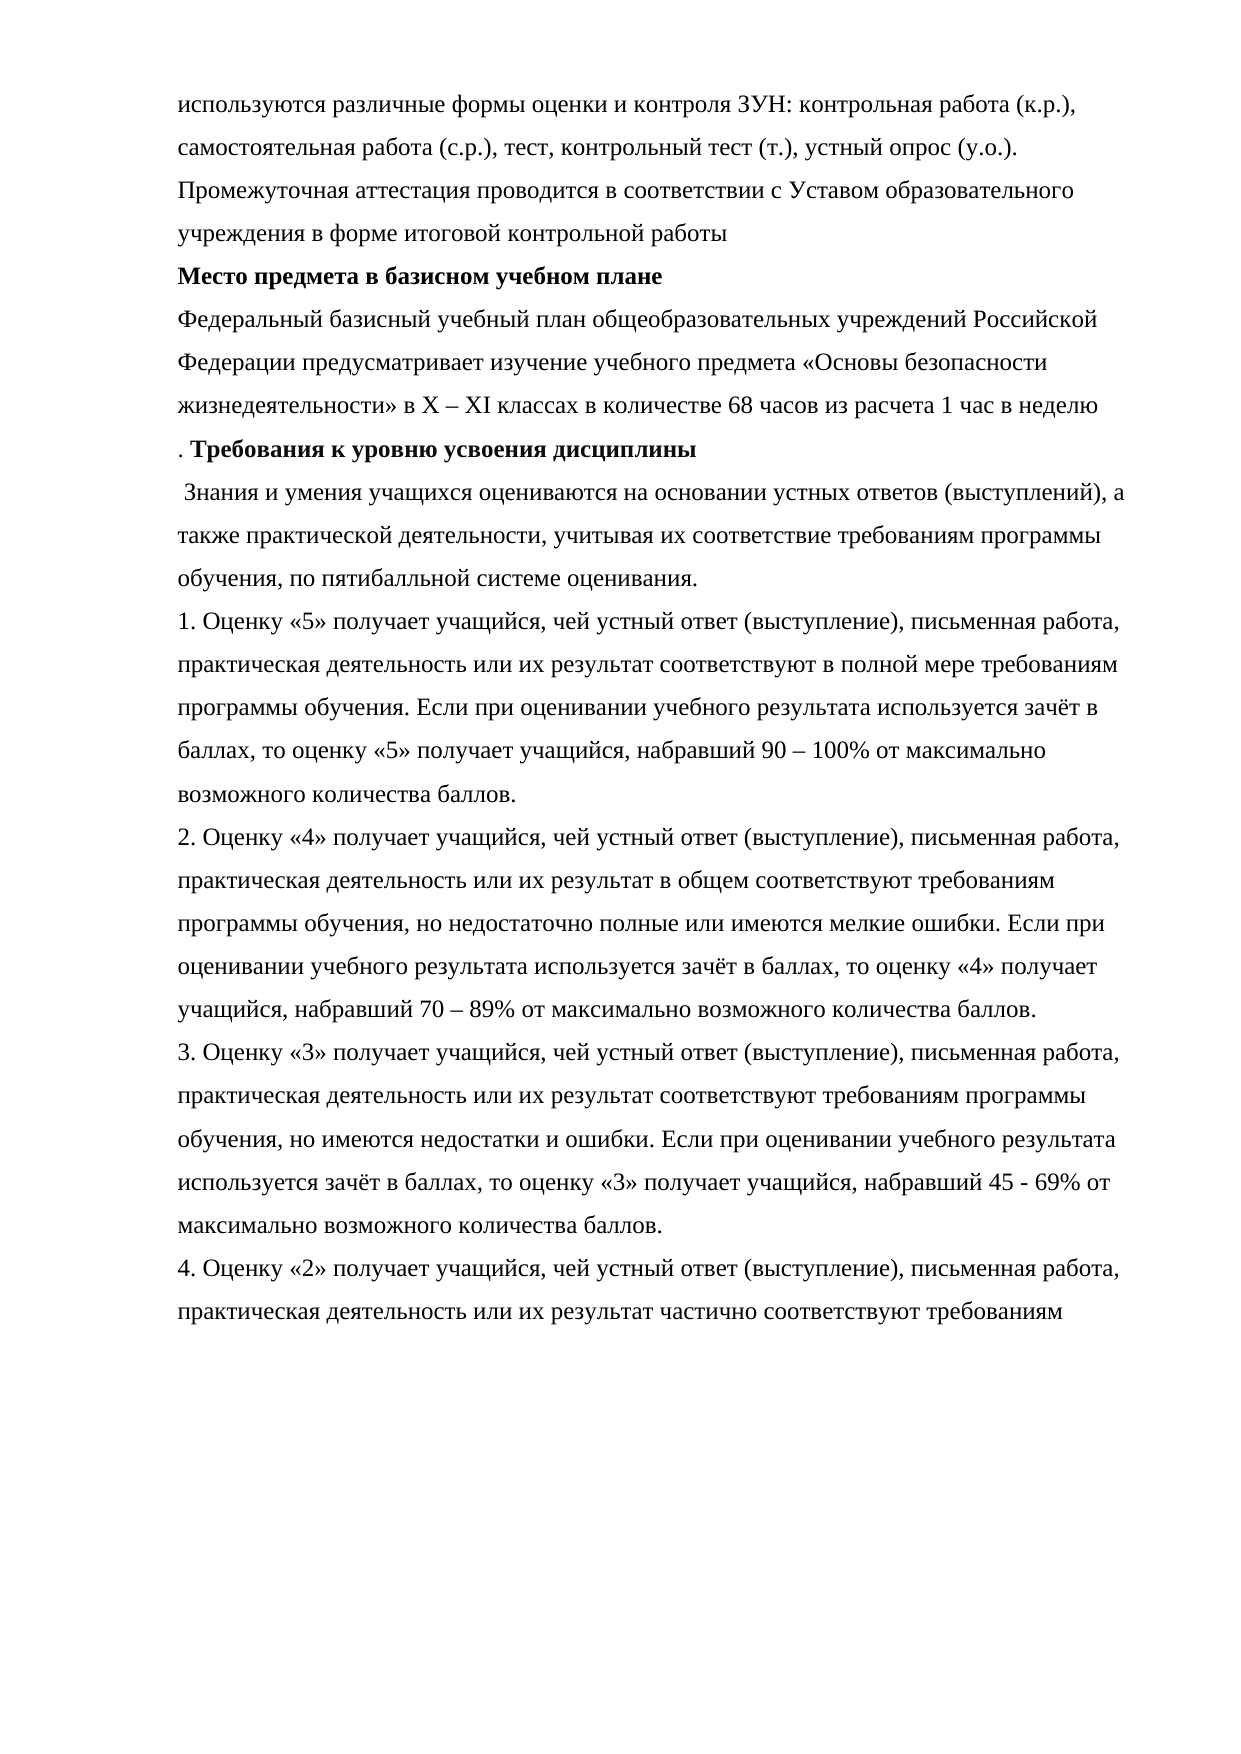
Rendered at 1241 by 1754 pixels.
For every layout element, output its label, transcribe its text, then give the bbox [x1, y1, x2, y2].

text 4. Оценку «2» получает учащийся, чей устный ответ (выступление), письменная работа, практическая деятельность или их результат частично соответствуют требованиям [177, 1253, 1152, 1325]
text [177, 89, 1152, 161]
text Федеральный базисный учебный план общеобразовательных учреждений Российской Федерации предусматривает изучение учебного предмета «Основы безопасности жизнедеятельности» в X – XI классах в количестве 68 часов из расчета 1 час в неделю [177, 304, 1152, 419]
text Промежуточная аттестация проводится в соответствии с Уставом образовательного учреждения в форме итоговой контрольной работы [177, 175, 1152, 247]
text Место предмета в базисном учебном плане [177, 261, 1152, 290]
text 2. Оценку «4» получает учащийся, чей устный ответ (выступление), письменная работа, практическая деятельность или их результат в общем соответствуют требованиям программы обучения, но недостаточно полные или имеются мелкие ошибки. Если при оценивании учебного результата используется зачёт в баллах, то оценку «4» получает учащийся, набравший 70 – 89% от максимально возможного количества баллов. [177, 822, 1152, 1023]
text 1. Оценку «5» получает учащийся, чей устный ответ (выступление), письменная работа, практическая деятельность или их результат соответствуют в полной мере требованиям программы обучения. Если при оценивании учебного результата используется зачёт в баллах, то оценку «5» получает учащийся, набравший 90 – 100% от максимально возможного количества баллов. [177, 606, 1152, 807]
text . Требования к уровню усвоения дисциплины [177, 434, 1152, 462]
text Знания и умения учащихся оцениваются на основании устных ответов (выступлений), а также практической деятельности, учитывая их соответствие требованиям программы обучения, по пятибалльной системе оценивания. [177, 477, 1152, 592]
text 3. Оценку «3» получает учащийся, чей устный ответ (выступление), письменная работа, практическая деятельность или их результат соответствуют требованиям программы обучения, но имеются недостатки и ошибки. Если при оценивании учебного результата используется зачёт в баллах, то оценку «3» получает учащийся, набравший 45 - 69% от максимально возможного количества баллов. [177, 1037, 1152, 1239]
